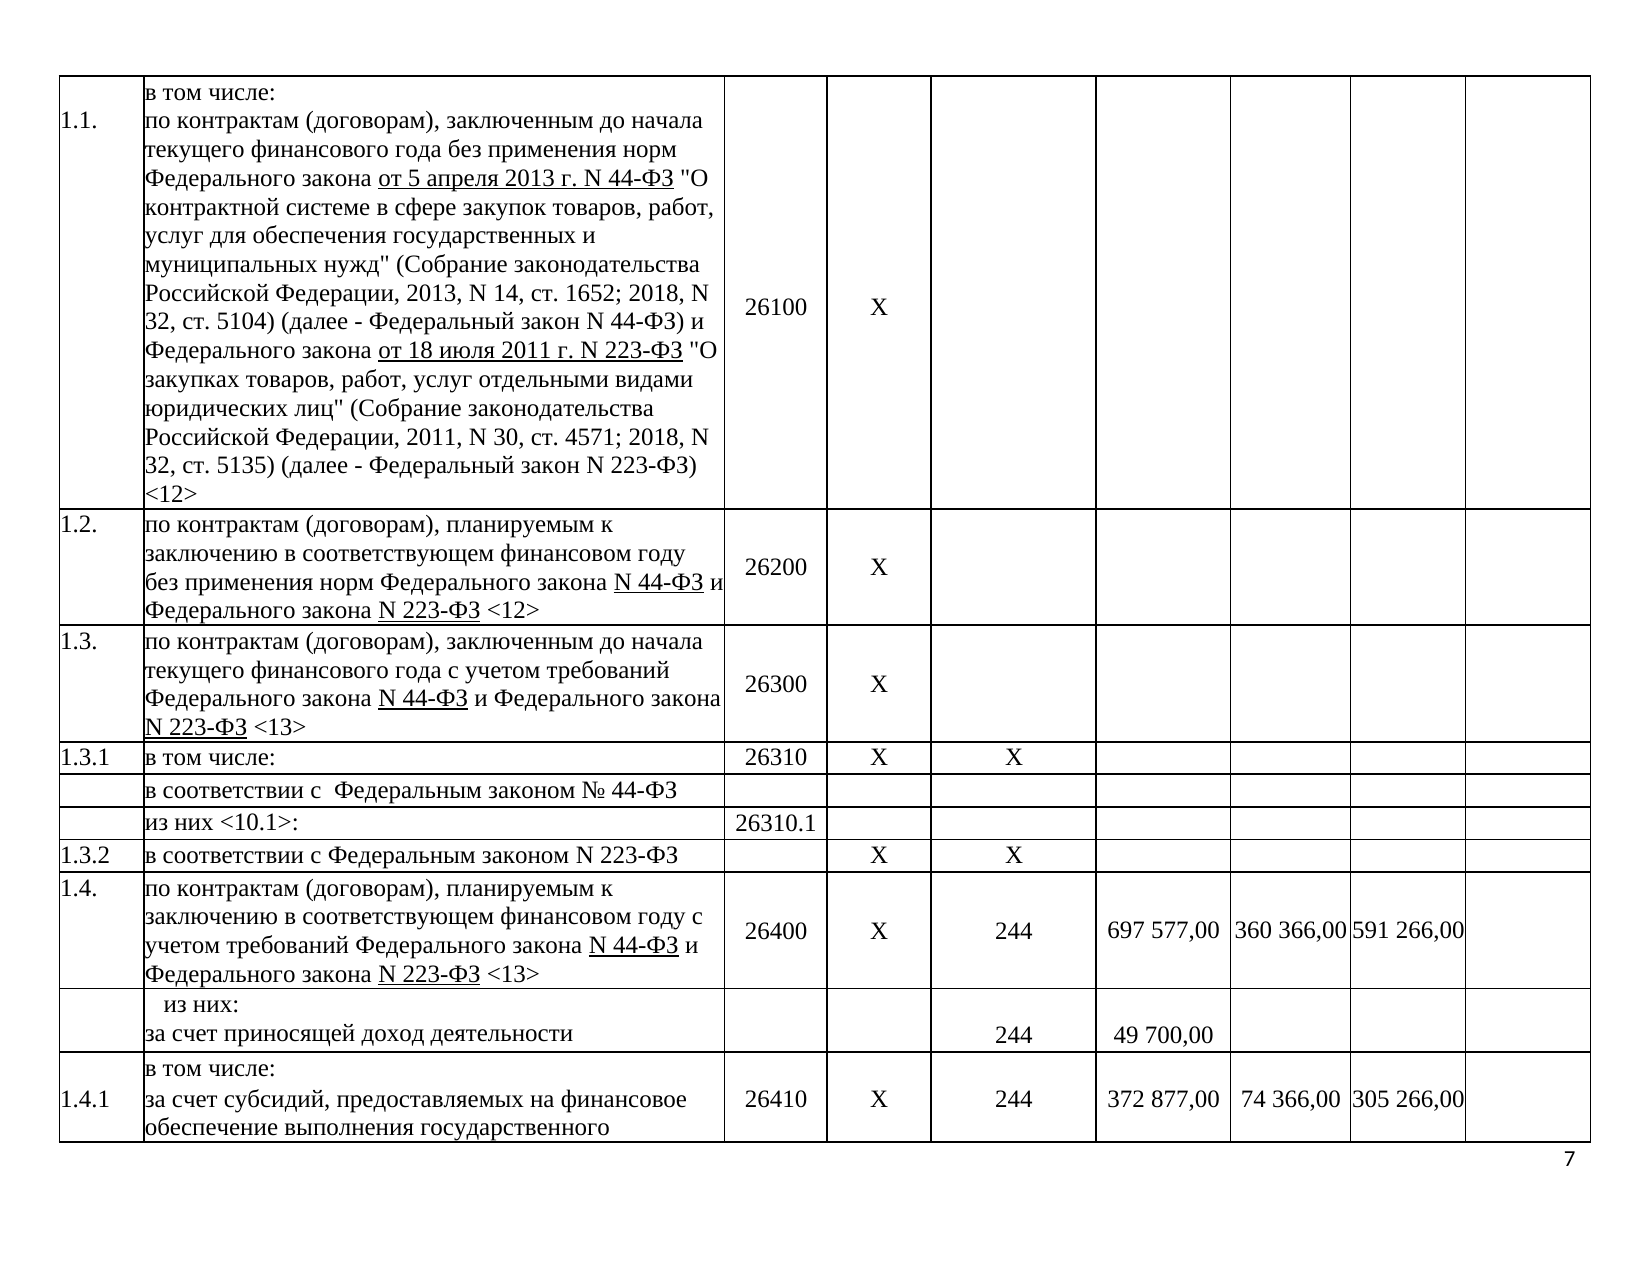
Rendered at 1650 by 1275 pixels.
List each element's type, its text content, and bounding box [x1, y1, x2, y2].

table_cell [932, 775, 1095, 806]
table_cell [1097, 626, 1230, 741]
table_cell по контрактам (договорам), планируемым к заключению в соответствующем финансовом году с учетом требований Федерального закона N 44-ФЗ и Федерального закона N 223-ФЗ <13> [145, 873, 724, 988]
table_cell [1466, 873, 1590, 988]
table_cell [1466, 989, 1590, 1051]
table_cell по контрактам (договорам), заключенным до начала текущего финансового года без применения норм Федерального закона от 5 апреля 2013 г. N 44-ФЗ "О контрактной системе в сфере закупок товаров, работ, услуг для обеспечения государственных и муниципальных нужд" (Собрание законодательства Российской Федерации, 2013, N 14, ст. 1652; 2018, N 32, ст. 5104) (далее - Федеральный закон N 44-ФЗ) и Федерального закона от 18 июля 2011 г. N 223-ФЗ "О закупках товаров, работ, услуг отдельными видами юридических лиц" (Собрание законодательства Российской Федерации, 2011, N 30, ст. 4571; 2018, N 32, ст. 5135) (далее - Федеральный закон N 223-ФЗ) <12> [145, 105, 724, 508]
table_cell [1231, 743, 1350, 773]
table_cell [1351, 510, 1465, 624]
table_cell [1466, 775, 1590, 806]
table_cell [1351, 989, 1465, 1051]
table_cell 1.3. [60, 626, 143, 741]
table_cell [1097, 510, 1230, 624]
table_cell 26300 [725, 626, 826, 741]
table_cell Х [828, 743, 930, 773]
table_cell [1097, 808, 1230, 838]
table_cell [1466, 105, 1590, 508]
table_cell [1231, 808, 1350, 838]
table_cell [1097, 105, 1230, 508]
table_cell [725, 989, 826, 1051]
table_cell 1.2. [60, 510, 143, 624]
table_cell [725, 77, 826, 105]
table_cell из них <10.1>: [145, 808, 724, 838]
table_cell [1351, 775, 1465, 806]
table_cell 244 [932, 873, 1095, 988]
table_cell 305 266,00 [1351, 1084, 1465, 1141]
table_cell [60, 1053, 143, 1084]
table_cell 1.3.2 [60, 840, 143, 871]
table_cell [932, 626, 1095, 741]
table_cell [1351, 840, 1465, 871]
table_cell 1.4.1 [60, 1084, 143, 1141]
table_cell 74 366,00 [1231, 1084, 1350, 1141]
table_cell [60, 808, 143, 838]
table_cell 372 877,00 [1097, 1084, 1230, 1141]
table_cell 697 577,00 [1097, 873, 1230, 988]
table_cell [828, 1053, 930, 1084]
table_cell [828, 77, 930, 105]
table_cell [1231, 105, 1350, 508]
table_cell [1097, 840, 1230, 871]
table_cell [828, 989, 930, 1051]
table_cell X [828, 105, 930, 508]
table_cell [1351, 808, 1465, 838]
table_cell в том числе: [145, 1053, 724, 1084]
table_cell [1466, 77, 1590, 105]
table_cell 591 266,00 [1351, 873, 1465, 988]
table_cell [145, 1084, 724, 1141]
table_cell [1231, 77, 1350, 105]
table_cell [1466, 1053, 1590, 1084]
table_cell [1231, 775, 1350, 806]
table_cell [932, 808, 1095, 838]
table_cell 26310 [725, 743, 826, 773]
table_cell [725, 775, 826, 806]
table_cell по контрактам (договорам), заключенным до начала текущего финансового года с учетом требований Федерального закона N 44-ФЗ и Федерального закона N 223-ФЗ <13> [145, 626, 724, 741]
table_cell [828, 775, 930, 806]
table_cell X [828, 873, 930, 988]
table_cell [1351, 1053, 1465, 1084]
table_cell в том числе: [145, 743, 724, 773]
table_cell 26400 [725, 873, 826, 988]
table_cell [828, 808, 930, 838]
table_cell из них: за счет приносящей доход деятельности [145, 989, 724, 1051]
table_cell [1466, 510, 1590, 624]
table_cell X [828, 510, 930, 624]
table_cell [1097, 1053, 1230, 1084]
table_cell [60, 775, 143, 806]
table_cell [932, 105, 1095, 508]
table_cell [1351, 743, 1465, 773]
table_cell [60, 989, 143, 1051]
table_cell [60, 77, 143, 105]
table_cell 360 366,00 [1231, 873, 1350, 988]
table_cell [1097, 743, 1230, 773]
table_cell 244 [932, 989, 1095, 1051]
table_cell [1097, 775, 1230, 806]
table_cell в соответствии с Федеральным законом № 44-ФЗ [145, 775, 724, 806]
table_cell [1466, 808, 1590, 838]
table_cell [1466, 840, 1590, 871]
table_cell [725, 840, 826, 871]
table_cell 26100 [725, 105, 826, 508]
table_cell X [828, 626, 930, 741]
table_cell 1.3.1 [60, 743, 143, 773]
table_cell [1231, 1053, 1350, 1084]
table_cell [1466, 626, 1590, 741]
table_cell [1231, 510, 1350, 624]
table_cell 49 700,00 [1097, 989, 1230, 1051]
table_cell [1466, 743, 1590, 773]
table_cell [1466, 1084, 1590, 1141]
table_cell 1.4. [60, 873, 143, 988]
table_cell [1231, 626, 1350, 741]
table_cell Х [932, 840, 1095, 871]
table_cell X [828, 1084, 930, 1141]
table_cell 26200 [725, 510, 826, 624]
table_cell [1351, 626, 1465, 741]
table_cell 244 [932, 1084, 1095, 1141]
table_cell в том числе: [145, 77, 724, 105]
table_cell [1231, 989, 1350, 1051]
table_cell Х [828, 840, 930, 871]
table_cell 1.1. [60, 105, 143, 508]
table_cell [1097, 77, 1230, 105]
table_cell по контрактам (договорам), планируемым к заключению в соответствующем финансовом году без применения норм Федерального закона N 44-ФЗ и Федерального закона N 223-ФЗ <12> [145, 510, 724, 624]
table_cell [932, 77, 1095, 105]
table_cell [932, 510, 1095, 624]
table_cell в соответствии с Федеральным законом N 223-ФЗ [145, 840, 724, 871]
table_cell [1231, 840, 1350, 871]
table_cell Х [932, 743, 1095, 773]
table_cell [1351, 77, 1465, 105]
table_cell [725, 1053, 826, 1084]
table_cell [932, 1053, 1095, 1084]
table_cell 26310.1 [725, 808, 826, 838]
table_cell 26410 [725, 1084, 826, 1141]
table_cell [1351, 105, 1465, 508]
